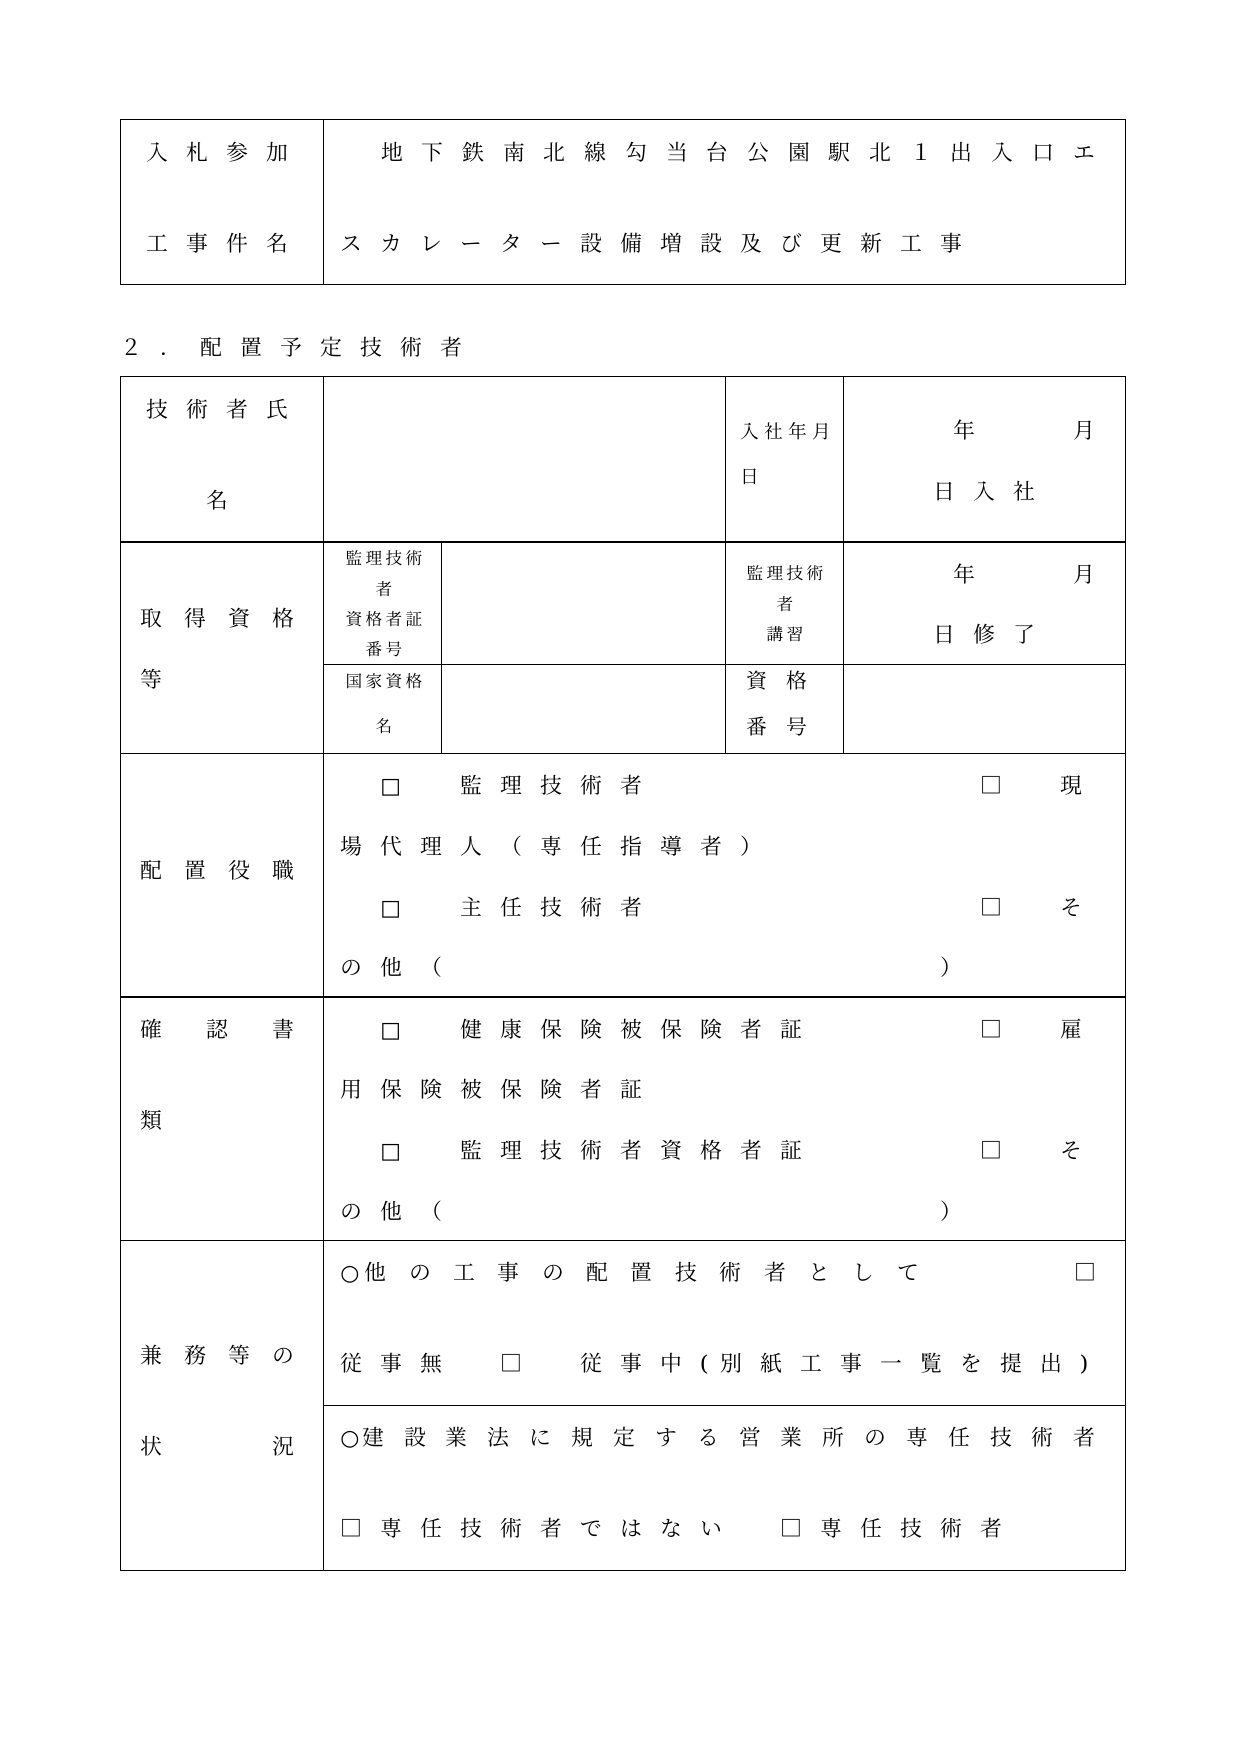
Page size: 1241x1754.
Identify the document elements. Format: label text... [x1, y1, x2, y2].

table_cell 取得資格等 [121, 543, 323, 753]
table_cell □ 健康保険被保険者証 □ 雇用保険被保険者証 □ 監理技術者資格者証 □ その他（ ） [324, 998, 1125, 1240]
table_cell [442, 543, 725, 664]
table_cell □ 監理技術者 □ 現場代理人（専任指導者） □ 主任技術者 □ その他（ ） [324, 754, 1125, 996]
table_cell 確認書類 [121, 998, 323, 1240]
table_cell 入札参加工事件名 [121, 120, 323, 284]
table_cell 配置役職 [121, 754, 323, 996]
table_cell 監理技術者 資格者証番号 [324, 543, 441, 664]
table_cell 年 月 日修了 [844, 543, 1125, 664]
table_header [324, 377, 725, 541]
text ２．配置予定技術者 [120, 316, 1120, 376]
table_cell 兼務等の状況 [121, 1241, 323, 1570]
table_cell ○建設業法に規定する営業所の専任技術者 □専任技術者ではない □専任技術者 [324, 1406, 1125, 1570]
table_cell 資格番号 [726, 665, 843, 753]
table_header 年 月 日入社 [844, 377, 1125, 541]
table_header 入社年月日 [726, 377, 843, 541]
table_cell 国家資格名 [324, 665, 441, 753]
table_cell [442, 665, 725, 753]
table_cell 地下鉄南北線勾当台公園駅北１出入口エスカレーター設備増設及び更新工事 [324, 120, 1125, 284]
table_cell [844, 665, 1125, 753]
table_cell ○他の工事の配置技術者として □ 従事無 □ 従事中(別紙工事一覧を提出) [324, 1241, 1125, 1405]
table_header 技術者氏名 [121, 377, 323, 541]
table_cell 監理技術者 講習 [726, 543, 843, 664]
